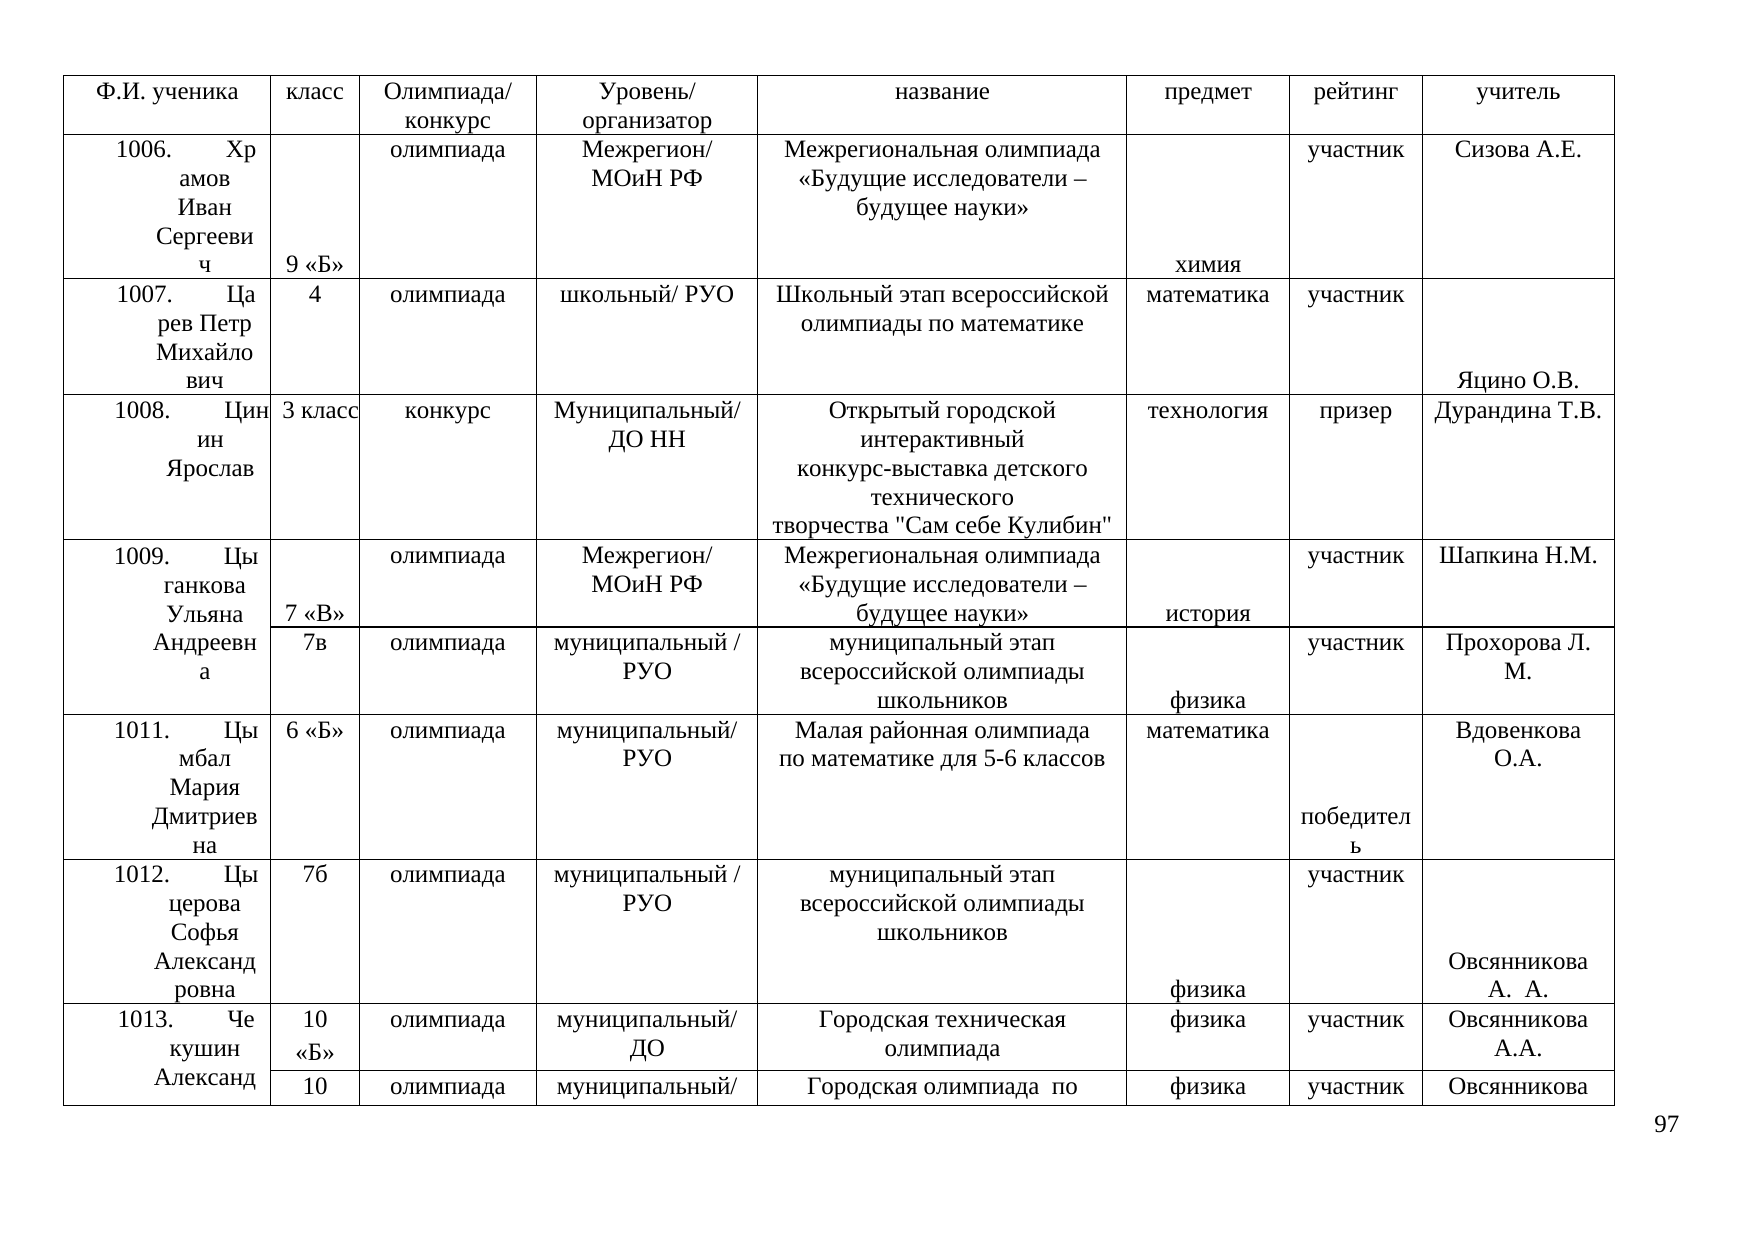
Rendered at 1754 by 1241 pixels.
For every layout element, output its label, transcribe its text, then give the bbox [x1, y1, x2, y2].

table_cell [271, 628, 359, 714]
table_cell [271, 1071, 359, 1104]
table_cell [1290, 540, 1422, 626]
table_header предмет [1127, 76, 1289, 133]
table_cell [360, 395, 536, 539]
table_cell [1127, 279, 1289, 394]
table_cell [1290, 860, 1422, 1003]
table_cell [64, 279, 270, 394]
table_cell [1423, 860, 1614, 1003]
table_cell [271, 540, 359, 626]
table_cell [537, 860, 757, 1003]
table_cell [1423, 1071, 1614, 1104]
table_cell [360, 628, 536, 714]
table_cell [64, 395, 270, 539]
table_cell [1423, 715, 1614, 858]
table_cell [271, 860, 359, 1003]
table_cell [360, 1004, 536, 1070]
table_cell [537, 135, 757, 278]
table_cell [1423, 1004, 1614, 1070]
table_header Ф.И. ученика [64, 76, 270, 133]
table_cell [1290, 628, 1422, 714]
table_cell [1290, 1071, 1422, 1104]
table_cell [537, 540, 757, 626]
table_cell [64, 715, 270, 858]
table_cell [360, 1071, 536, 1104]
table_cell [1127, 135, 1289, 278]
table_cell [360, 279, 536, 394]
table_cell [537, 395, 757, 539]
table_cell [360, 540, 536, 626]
table_header название [758, 76, 1126, 133]
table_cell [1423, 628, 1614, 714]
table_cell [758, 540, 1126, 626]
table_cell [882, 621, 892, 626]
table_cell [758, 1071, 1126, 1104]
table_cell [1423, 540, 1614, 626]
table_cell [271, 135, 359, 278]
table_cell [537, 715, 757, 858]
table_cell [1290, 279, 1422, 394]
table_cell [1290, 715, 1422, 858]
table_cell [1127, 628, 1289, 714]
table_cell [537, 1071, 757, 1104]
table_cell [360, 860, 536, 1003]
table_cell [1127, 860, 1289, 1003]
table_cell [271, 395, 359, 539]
table_header учитель [1423, 76, 1614, 133]
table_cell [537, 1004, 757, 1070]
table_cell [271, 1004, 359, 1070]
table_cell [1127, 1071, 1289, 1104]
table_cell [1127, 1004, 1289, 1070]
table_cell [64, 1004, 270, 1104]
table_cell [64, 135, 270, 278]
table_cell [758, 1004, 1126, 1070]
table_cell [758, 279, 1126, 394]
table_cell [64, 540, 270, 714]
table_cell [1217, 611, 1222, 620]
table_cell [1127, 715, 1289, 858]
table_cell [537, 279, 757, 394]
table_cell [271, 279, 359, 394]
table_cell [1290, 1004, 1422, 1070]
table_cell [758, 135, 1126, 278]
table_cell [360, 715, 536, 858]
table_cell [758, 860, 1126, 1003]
table_header класс [271, 76, 359, 133]
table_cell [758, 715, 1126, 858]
table_header Олимпиада/конкурс [360, 76, 536, 133]
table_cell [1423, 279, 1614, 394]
table_header рейтинг [1290, 76, 1422, 133]
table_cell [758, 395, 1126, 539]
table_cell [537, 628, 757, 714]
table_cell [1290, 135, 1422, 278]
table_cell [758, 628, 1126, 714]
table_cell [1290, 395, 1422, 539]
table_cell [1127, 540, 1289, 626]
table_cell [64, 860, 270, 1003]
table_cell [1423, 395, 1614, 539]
table_header Уровень/ организатор [537, 76, 757, 133]
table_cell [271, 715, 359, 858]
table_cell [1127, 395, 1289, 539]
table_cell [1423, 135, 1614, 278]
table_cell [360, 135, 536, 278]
